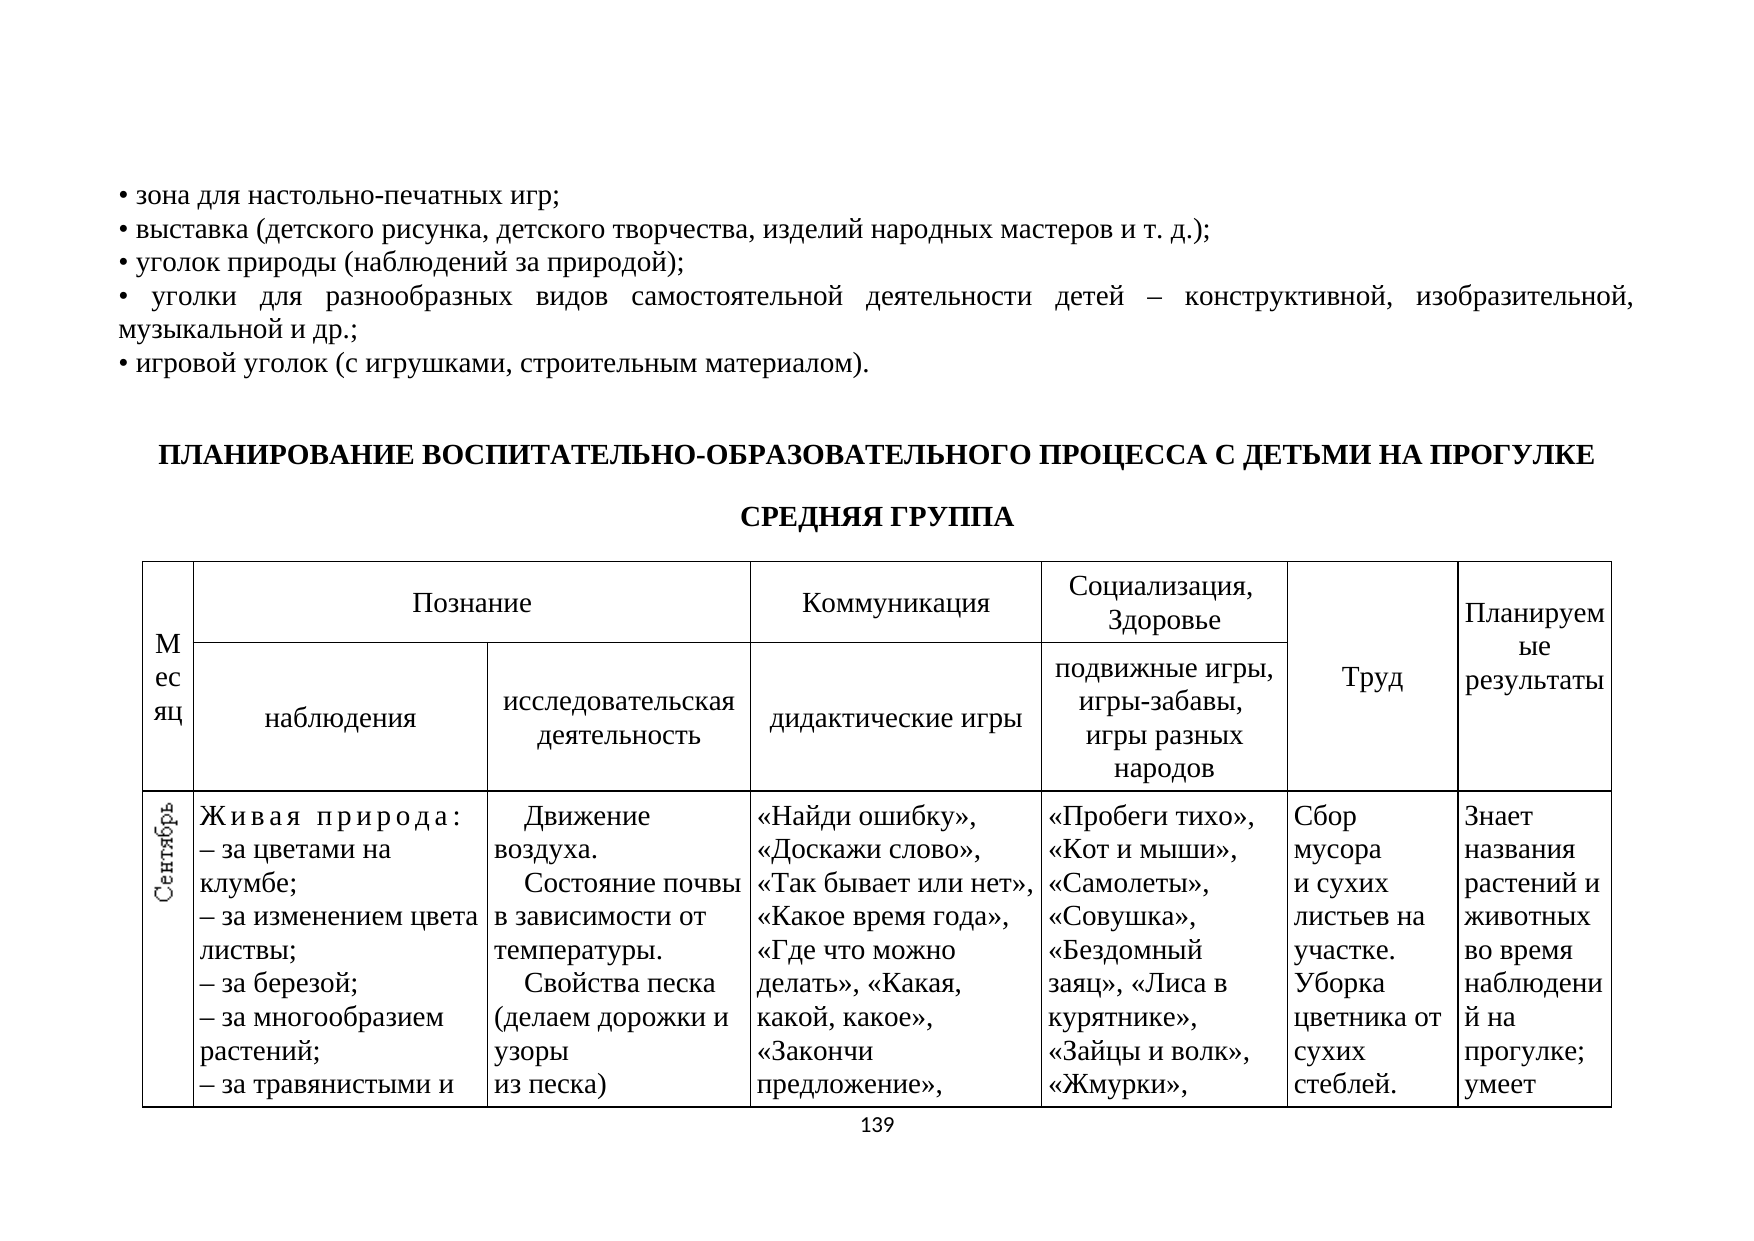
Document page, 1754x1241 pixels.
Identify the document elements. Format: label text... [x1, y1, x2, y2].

picture [150, 797, 186, 908]
table_cell [143, 792, 193, 1106]
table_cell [751, 792, 1041, 1106]
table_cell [1288, 792, 1457, 1106]
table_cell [194, 792, 487, 1106]
table_header Планируемые результаты [1459, 562, 1611, 790]
text средняя группа [118, 499, 1636, 532]
table_header Труд [1288, 562, 1457, 790]
text • выставка (детского рисунка, детского творчества, изделий народных мастеров и т. д.); [118, 211, 1636, 244]
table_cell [488, 792, 750, 1106]
table_header Месяц [143, 562, 193, 790]
text • игровой уголок (с игрушками, строительным материалом). [118, 345, 1636, 378]
table_cell подвижные игры, игры-забавы, игры разных народов [1042, 643, 1287, 790]
table_header Социализация, Здоровье [1042, 562, 1287, 642]
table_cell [1459, 792, 1611, 1106]
text • уголки для разнообразных видов самостоятельной деятельности детей – конструктивной, изобразительной, музыкальной и др.; [118, 278, 1636, 345]
table_cell исследовательская деятельность [488, 643, 750, 790]
table_cell дидактические игры [751, 643, 1041, 790]
table_header Коммуникация [751, 562, 1041, 642]
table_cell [1042, 792, 1287, 1106]
text • уголок природы (наблюдений за природой); [118, 244, 1636, 278]
text • зона для настольно-печатных игр; [118, 177, 1636, 211]
text Планирование воспитательно-образовательного процесса с детьми на прогулке [118, 437, 1636, 471]
table_cell наблюдения [194, 643, 487, 790]
table_header Познание [194, 562, 750, 642]
